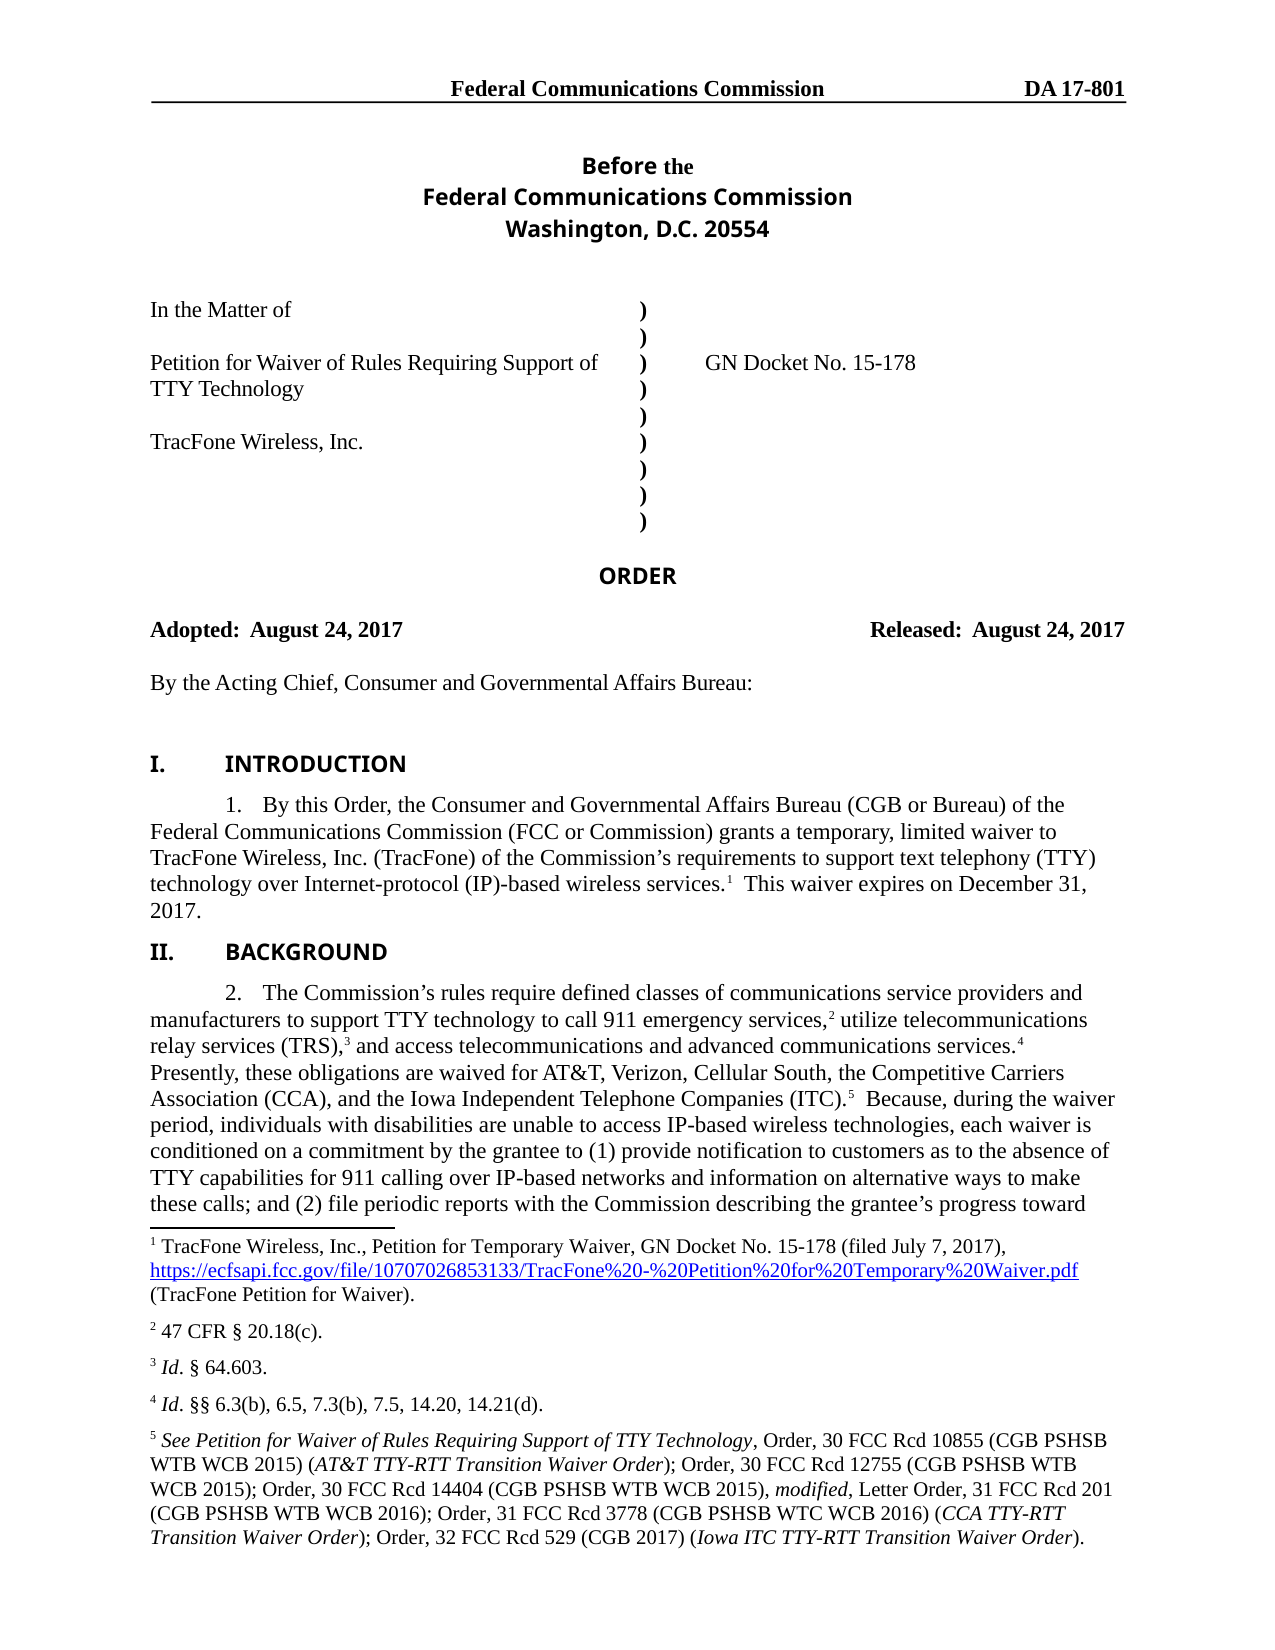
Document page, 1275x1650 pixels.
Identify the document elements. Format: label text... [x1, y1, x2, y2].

text By this Order, the Consumer and Governmental Affairs Bureau (CGB or Bureau) of the Federal Communications Commission (FCC or Commission) grants a temporary, limited waiver to TracFone Wireless, Inc. (TracFone) of the Commission’s requirements to support text telephony (TTY) technology over Internet-protocol (IP)-based wireless services. This waiver expires on December 31, 2017. [150, 791, 1125, 923]
subtitle introduction [150, 748, 1125, 779]
subtitle background [150, 936, 1125, 967]
table_header ) ) ) ) ) ) ) ) ) [628, 296, 694, 534]
text Order [150, 560, 1125, 591]
table_header In the Matter of Petition for Waiver of Rules Requiring Support of TTY Technology TracFone Wireless, Inc. [139, 296, 628, 534]
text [150, 979, 1125, 1217]
table_header GN Docket No. 15-178 [694, 296, 1136, 534]
text Adopted: August 24, 2017 Released: August 24, 2017 [150, 618, 1125, 642]
text Before the [150, 150, 1125, 181]
text By the Acting Chief, Consumer and Governmental Affairs Bureau: [150, 669, 1125, 695]
text Washington, D.C. 20554 [150, 212, 1125, 244]
text Federal Communications Commission [150, 181, 1125, 212]
